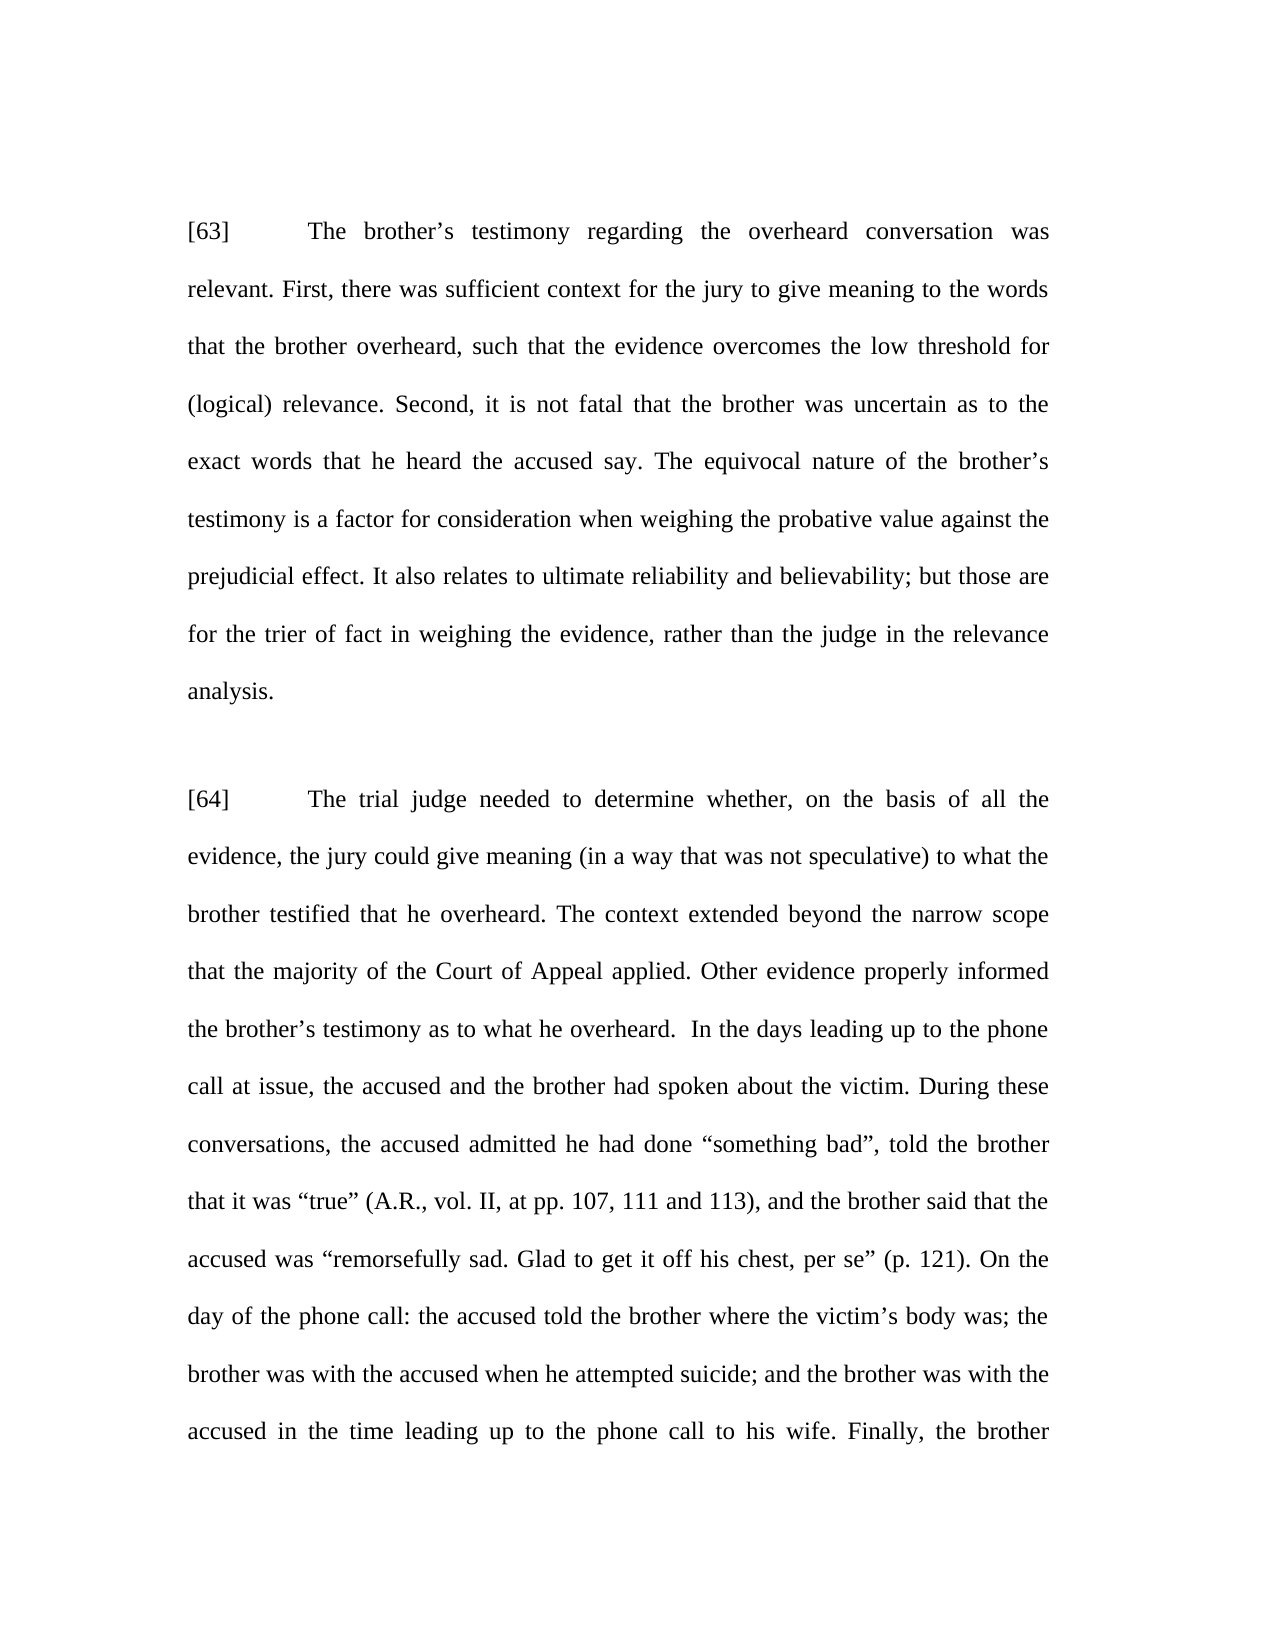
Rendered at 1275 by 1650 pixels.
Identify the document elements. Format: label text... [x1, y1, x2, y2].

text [187, 784, 1050, 1445]
text The brother’s testimony regarding the overheard conversation was relevant. First, there was sufficient context for the jury to give meaning to the words that the brother overheard, such that the evidence overcomes the low threshold for (logical) relevance. Second, it is not fatal that the brother was uncertain as to the exact words that he heard the accused say. The equivocal nature of the brother’s testimony is a factor for consideration when weighing the probative value against the prejudicial effect. It also relates to ultimate reliability and believability; but those are for the trier of fact in weighing the evidence, rather than the judge in the relevance analysis. [187, 216, 1050, 705]
